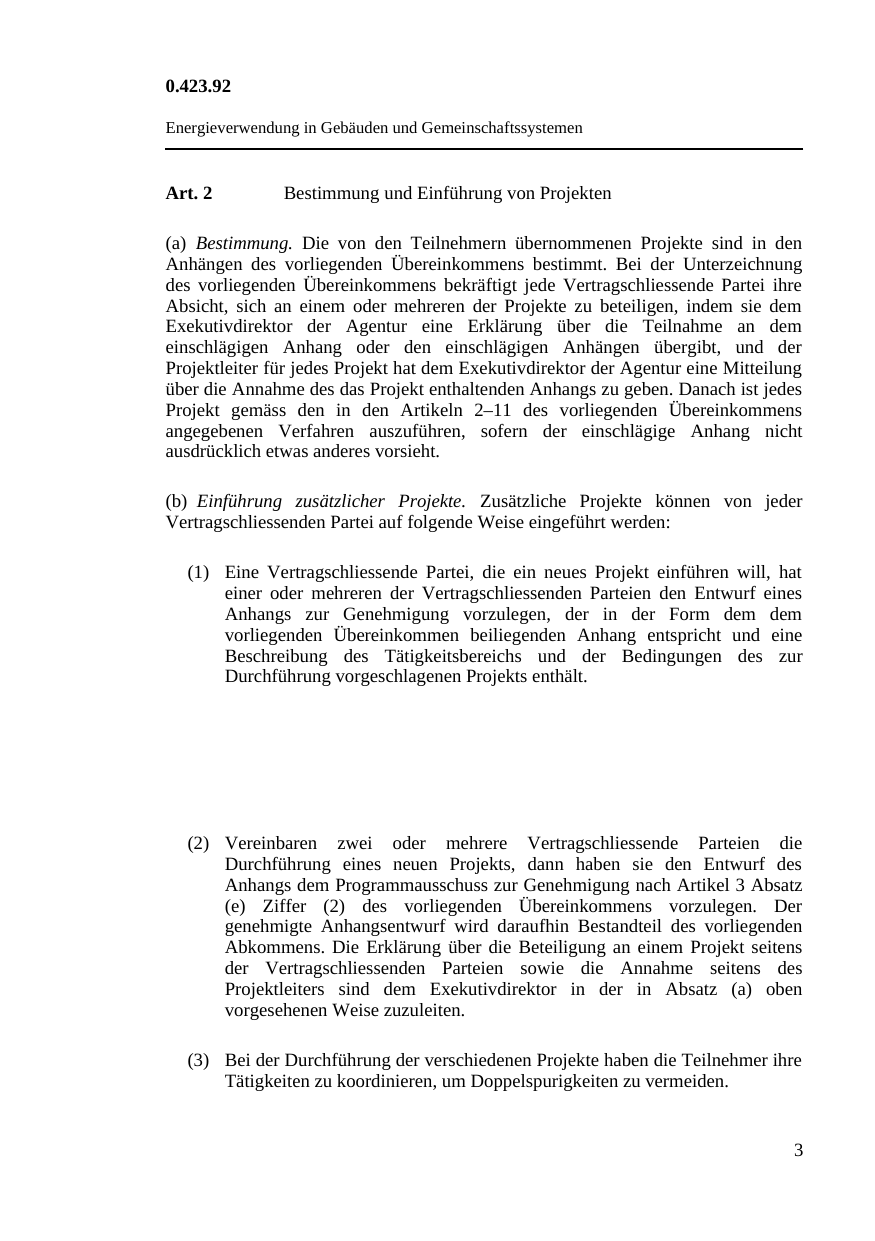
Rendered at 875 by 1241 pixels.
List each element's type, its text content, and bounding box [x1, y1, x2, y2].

subtitle Art. 2 Bestimmung und Einführung von Projekten [165, 183, 803, 204]
text (a) Bestimmung. Die von den Teilnehmern übernommenen Projekte sind in den Anhängen des vorliegenden Übereinkommens bestimmt. Bei der Unterzeichnung des vorliegenden Übereinkommens bekräftigt jede Vertragschliessende Partei ihre Absicht, sich an einem oder mehreren der Projekte zu beteiligen, indem sie dem Exekutivdirektor der Agentur eine Erklärung über die Teilnahme an dem einschlägigen Anhang oder den einschlägigen Anhängen übergibt, und der Projektleiter für jedes Projekt hat dem Exekutivdirektor der Agentur eine Mitteilung über die Annahme des das Projekt enthaltenden Anhangs zu geben. Danach ist jedes Projekt gemäss den in den Artikeln 2–11 des vorliegenden Übereinkommens angegebenen Verfahren auszuführen, sofern der einschlägige Anhang nicht ausdrücklich etwas anderes vorsieht. [165, 233, 803, 462]
text (3) Bei der Durchführung der verschiedenen Projekte haben die Teilnehmer ihre Tätigkeiten zu koordinieren, um Doppelspurigkeiten zu vermeiden. [187, 1049, 803, 1091]
text (1) Eine Vertragschliessende Partei, die ein neues Projekt einführen will, hat einer oder mehreren der Vertragschliessenden Parteien den Entwurf eines Anhangs zur Genehmigung vorzulegen, der in der Form dem dem vorliegenden Übereinkommen beiliegenden Anhang entspricht und eine Beschreibung des Tätigkeitsbereichs und der Bedingungen des zur Durchführung vorgeschlagenen Projekts enthält. [187, 562, 803, 687]
text (2) Vereinbaren zwei oder mehrere Vertragschliessende Parteien die Durchführung eines neuen Projekts, dann haben sie den Entwurf des Anhangs dem Programmausschuss zur Genehmigung nach Artikel 3 Absatz (e) Ziffer (2) des vorliegenden Übereinkommens vorzulegen. Der genehmigte Anhangsentwurf wird daraufhin Bestandteil des vorliegenden Abkommens. Die Erklärung über die Beteiligung an einem Projekt seitens der Vertragschliessenden Parteien sowie die Annahme seitens des Projektleiters sind dem Exekutivdirektor in der in Absatz (a) oben vorgesehenen Weise zuzuleiten. [187, 833, 803, 1020]
text (b) Einführung zusätzlicher Projekte. Zusätzliche Projekte können von jeder Vertragschliessenden Partei auf folgende Weise eingeführt werden: [165, 491, 803, 533]
